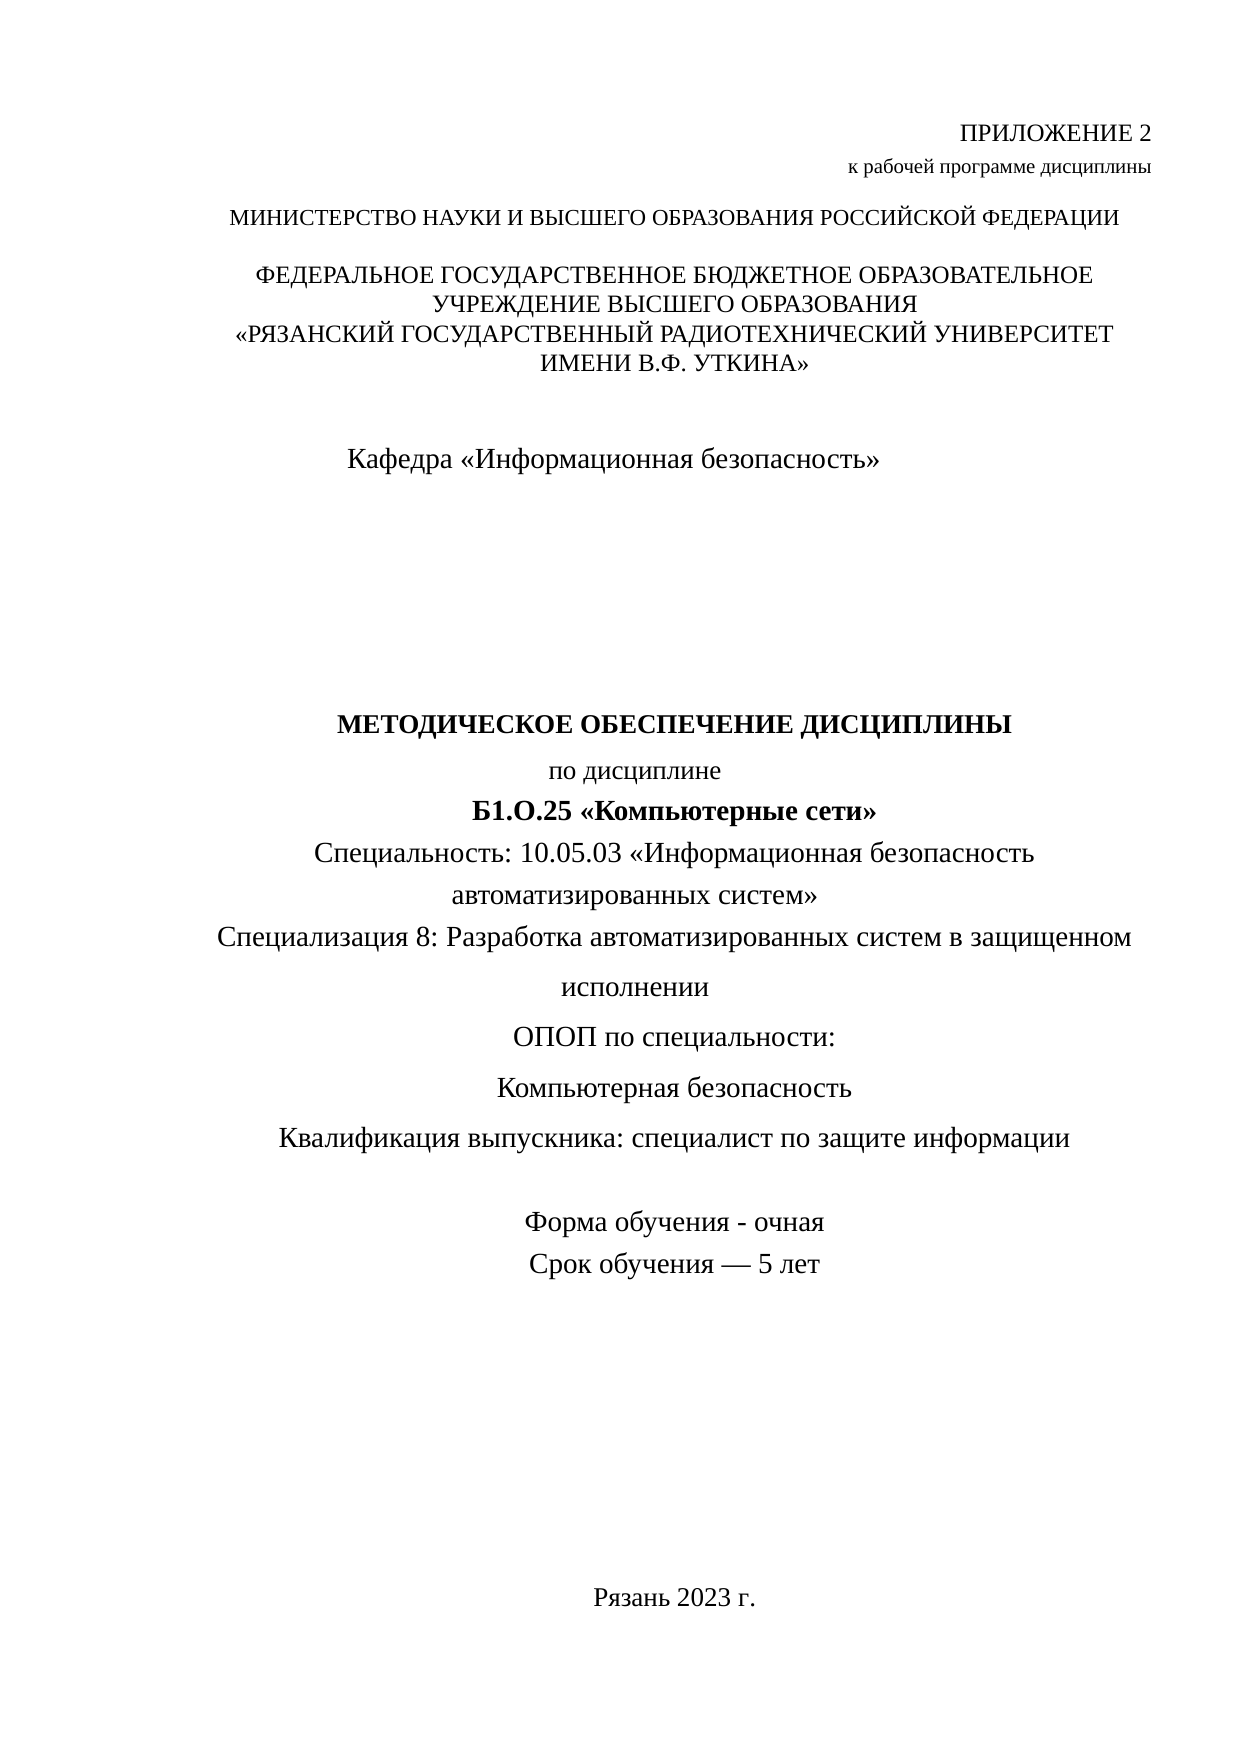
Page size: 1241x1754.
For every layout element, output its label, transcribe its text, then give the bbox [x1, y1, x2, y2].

text УЧРЕЖДЕНИЕ ВЫСШЕГО ОБРАЗОВАНИЯ [119, 289, 1152, 318]
text ФЕДЕРАЛЬНОЕ ГОСУДАРСТВЕННОЕ БЮДЖЕТНОЕ ОБРАЗОВАТЕЛЬНОЕ [119, 260, 1152, 289]
text Квалификация выпускника: специалист по защите информации [118, 1120, 1152, 1154]
text Компьютерная безопасность [118, 1070, 1152, 1103]
text МИНИСТЕРСТВО НАУКИ И ВЫСШЕГО ОБРАЗОВАНИЯ РОССИЙСКОЙ ФЕДЕРАЦИИ [118, 204, 1152, 231]
text ПРИЛОЖЕНИЕ 2 [118, 118, 1152, 147]
text Кафедра «Информационная безопасность» [59, 441, 1089, 474]
text Рязань 2023 г. [118, 1581, 1152, 1612]
text Б1.О.25 «Компьютерные сети» [118, 793, 1152, 827]
text по дисциплине [118, 754, 1152, 786]
text МЕТОДИЧЕСКОЕ ОБЕСПЕЧЕНИЕ ДИСЦИПЛИНЫ [118, 708, 1152, 739]
text ИМЕНИ В.Ф. УТКИНА» [119, 348, 1152, 377]
text ОПОП по специальности: [118, 1019, 1152, 1053]
text Специальность: 10.05.03 «Информационная безопасность автоматизированных систем» [118, 835, 1152, 911]
text «РЯЗАНСКИЙ ГОСУДАРСТВЕННЫЙ РАДИОТЕХНИЧЕСКИЙ УНИВЕРСИТЕТ [119, 319, 1152, 347]
text Срок обучения — 5 лет [118, 1246, 1152, 1279]
text Специализация 8: Разработка автоматизированных систем в защищенном исполнении [118, 919, 1152, 1003]
text к рабочей программе дисциплины [118, 154, 1152, 178]
text Форма обучения - очная [118, 1204, 1152, 1237]
